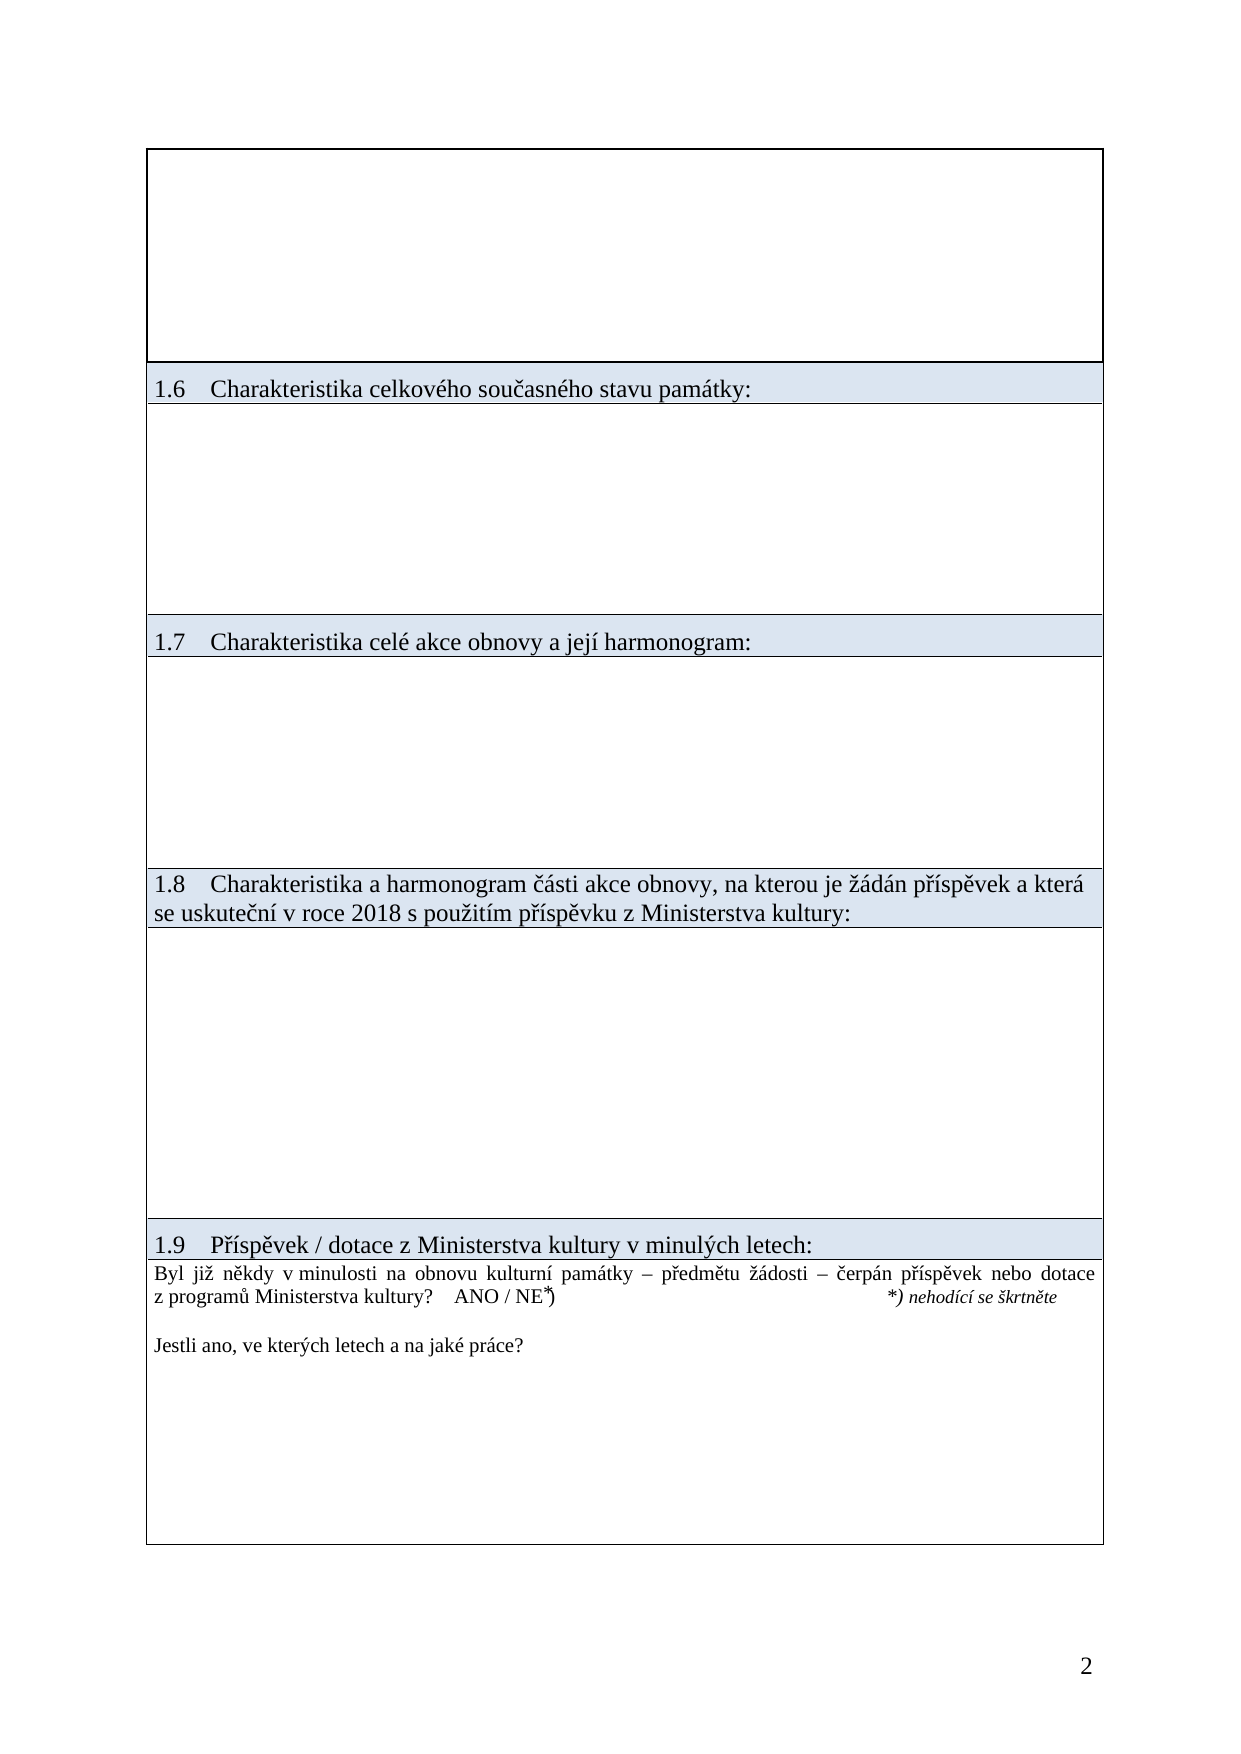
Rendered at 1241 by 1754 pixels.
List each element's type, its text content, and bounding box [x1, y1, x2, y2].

table_cell 1.6 Charakteristika celkového současného stavu památky: [147, 363, 1103, 402]
table_cell Byl již někdy v minulosti na obnovu kulturní památky – předmětu žádosti – čerpán příspěvek nebo dotace z programů Ministerstva kultury? ANO / NE ⃰) *) nehodící se škrtněte Jestli ano, ve kterých letech a na jaké práce? [147, 1259, 1103, 1544]
table_cell [147, 927, 1103, 1217]
table_cell 1.8 Charakteristika a harmonogram části akce obnovy, na kterou je žádán příspěvek a která se uskuteční v roce 2018 s použitím příspěvku z Ministerstva kultury: [147, 868, 1103, 927]
table_cell [148, 150, 1102, 361]
table_cell 1.9 Příspěvek / dotace z Ministerstva kultury v minulých letech: [147, 1218, 1103, 1259]
table_cell 1.7 Charakteristika celé akce obnovy a její harmonogram: [147, 614, 1103, 656]
table_cell [147, 403, 1103, 614]
table_cell [147, 656, 1103, 868]
